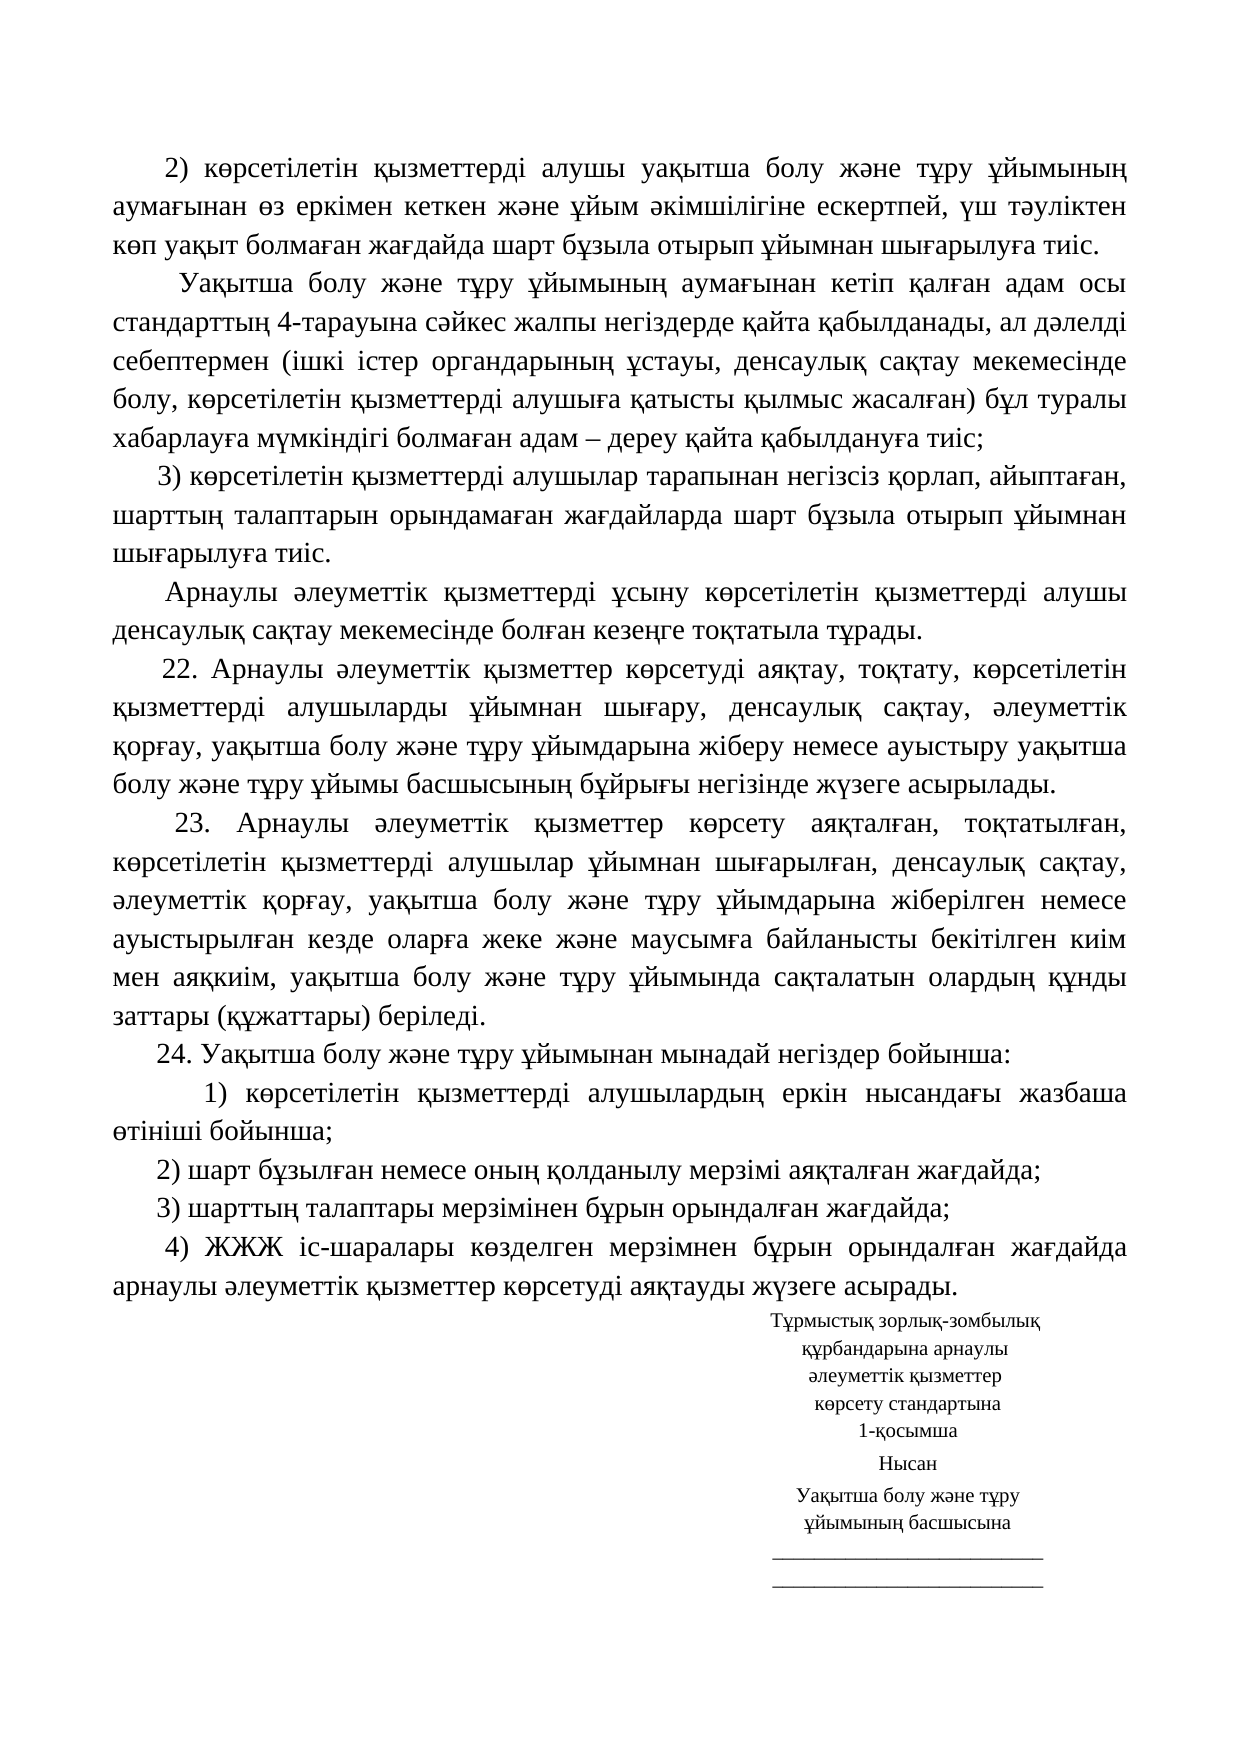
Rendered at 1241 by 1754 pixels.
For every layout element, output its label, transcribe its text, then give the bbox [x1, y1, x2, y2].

text 2) шарт бұзылған немесе оның қолданылу мерзімі аяқталған жағдайда; [112, 1152, 1128, 1186]
text Уақытша болу және тұру ұйымының аумағынан кетіп қалған адам осы стандарттың 4-тарауына сәйкес жалпы негіздерде қайта қабылданады, ал дәлелді себептермен (ішкі істер органдарының ұстауы, денсаулық сақтау мекемесінде болу, көрсетілетін қызметтерді алушыға қатысты қылмыс жасалған) бұл туралы хабарлауға мүмкіндігі болмаған адам – дереу қайта қабылдануға тиіс; [112, 266, 1128, 453]
text 22. Арнаулы әлеуметтік қызметтер көрсетуді аяқтау, тоқтату, көрсетілетін қызметтерді алушыларды ұйымнан шығару, денсаулық сақтау, әлеуметтік қорғау, уақытша болу және тұру ұйымдарына жіберу немесе ауыстыру уақытша болу және тұру ұйымы басшысының бұйрығы негізінде жүзеге асырылады. [112, 651, 1128, 800]
text Арнаулы әлеуметтік қызметтерді ұсыну көрсетілетін қызметтерді алушы денсаулық сақтау мекемесінде болған кезеңге тоқтатыла тұрады. [112, 574, 1128, 646]
text 2) көрсетілетін қызметтерді алушы уақытша болу және тұру ұйымының аумағынан өз еркімен кеткен және ұйым әкімшілігіне ескертпей, үш тәуліктен көп уақыт болмаған жағдайда шарт бұзыла отырып ұйымнан шығарылуға тиіс. [112, 150, 1128, 261]
text 24. Уақытша болу және тұру ұйымынан мынадай негіздер бойынша: [112, 1036, 1128, 1070]
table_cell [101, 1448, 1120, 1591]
text 4) ЖЖЖ іс-шаралары көзделген мерзімнен бұрын орындалған жағдайда арнаулы әлеуметтік қызметтер көрсетуді аяқтауды жүзеге асырады. [112, 1229, 1128, 1301]
text 3) шарттың талаптары мерзімінен бұрын орындалған жағдайда; [112, 1191, 1128, 1224]
text 1) көрсетілетін қызметтерді алушылардың еркін нысандағы жазбаша өтініші бойынша; [112, 1075, 1128, 1147]
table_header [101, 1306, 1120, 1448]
text 23. Арнаулы әлеуметтік қызметтер көрсету аяқталған, тоқтатылған, көрсетілетін қызметтерді алушылар ұйымнан шығарылған, денсаулық сақтау, әлеуметтік қорғау, уақытша болу және тұру ұйымдарына жіберілген немесе ауыстырылған кезде оларға жеке және маусымға байланысты бекітілген киім мен аяқкиім, уақытша болу және тұру ұйымында сақталатын олардың құнды заттары (құжаттары) беріледі. [112, 805, 1128, 1031]
text 3) көрсетілетін қызметтерді алушылар тарапынан негізсіз қорлап, айыптаған, шарттың талаптарын орындамаған жағдайларда шарт бұзыла отырып ұйымнан шығарылуға тиіс. [112, 458, 1128, 569]
